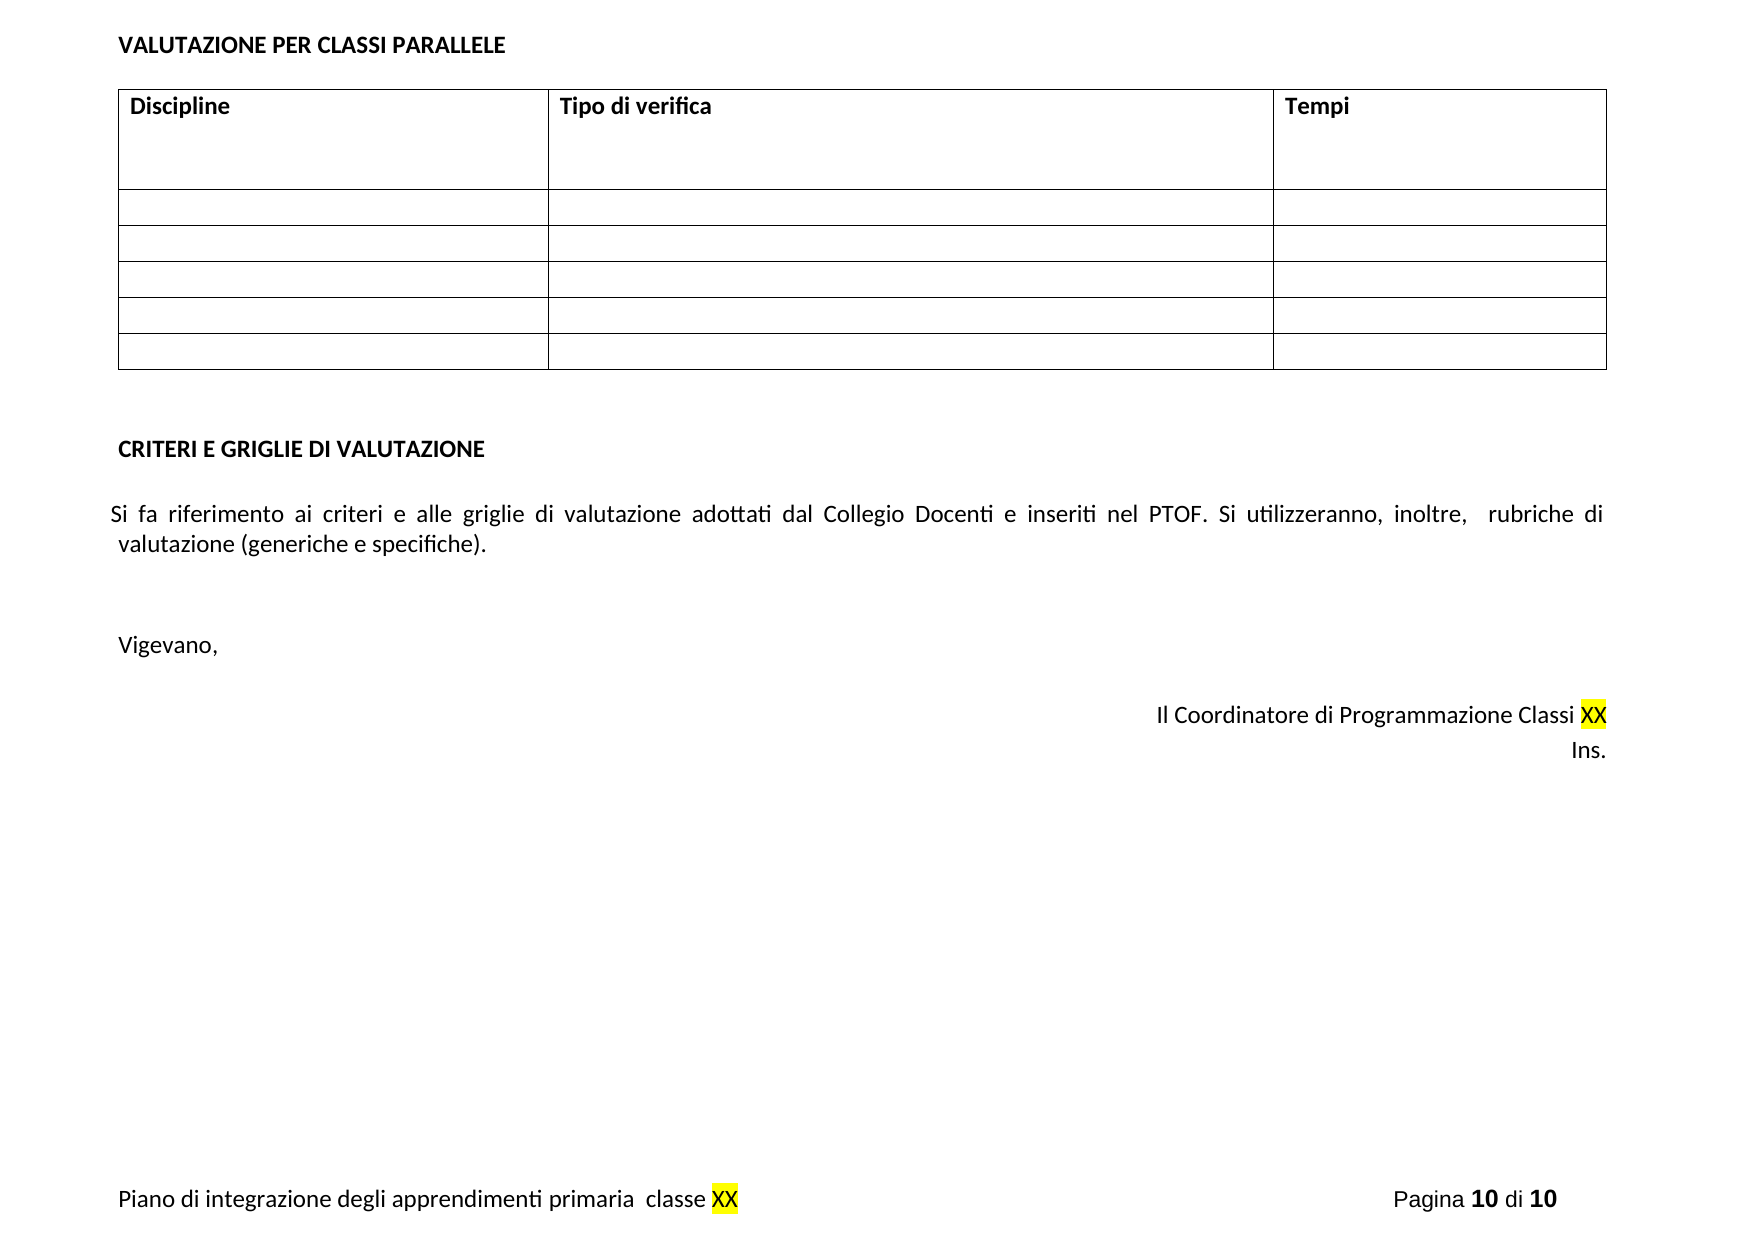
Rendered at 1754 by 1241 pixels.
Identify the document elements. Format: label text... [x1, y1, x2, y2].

table_cell [549, 262, 1273, 297]
table_cell [119, 298, 548, 333]
table_cell [119, 190, 548, 225]
text VALUTAZIONE PER CLASSI PARALLELE [118, 29, 1606, 60]
table_header Tipo di verifica [549, 90, 1273, 189]
text Si fa riferimento ai criteri e alle griglie di valutazione adottati dal Collegio Docenti e inseriti nel PTOF. Si utilizzeranno, inoltre, rubriche di valutazione (generiche e specifiche). [110, 498, 1606, 559]
text Il Coordinatore di Programmazione Classi XX [118, 699, 1581, 729]
table_cell [549, 334, 1273, 368]
table_cell [549, 226, 1273, 261]
table_cell [1274, 190, 1606, 225]
text CRITERI E GRIGLIE DI VALUTAZIONE [118, 434, 1606, 464]
table_cell [119, 262, 548, 297]
table_cell [1274, 298, 1606, 333]
table_cell [549, 298, 1273, 333]
text Vigevano, [118, 629, 1606, 659]
table_cell [119, 334, 548, 368]
table_cell [1274, 334, 1606, 368]
text Ins. [118, 734, 1606, 764]
table_header Discipline [119, 90, 548, 189]
table_header Tempi [1274, 90, 1606, 189]
table_cell [1274, 226, 1606, 261]
table_cell [119, 226, 548, 261]
table_cell [1274, 262, 1606, 297]
table_cell [549, 190, 1273, 225]
